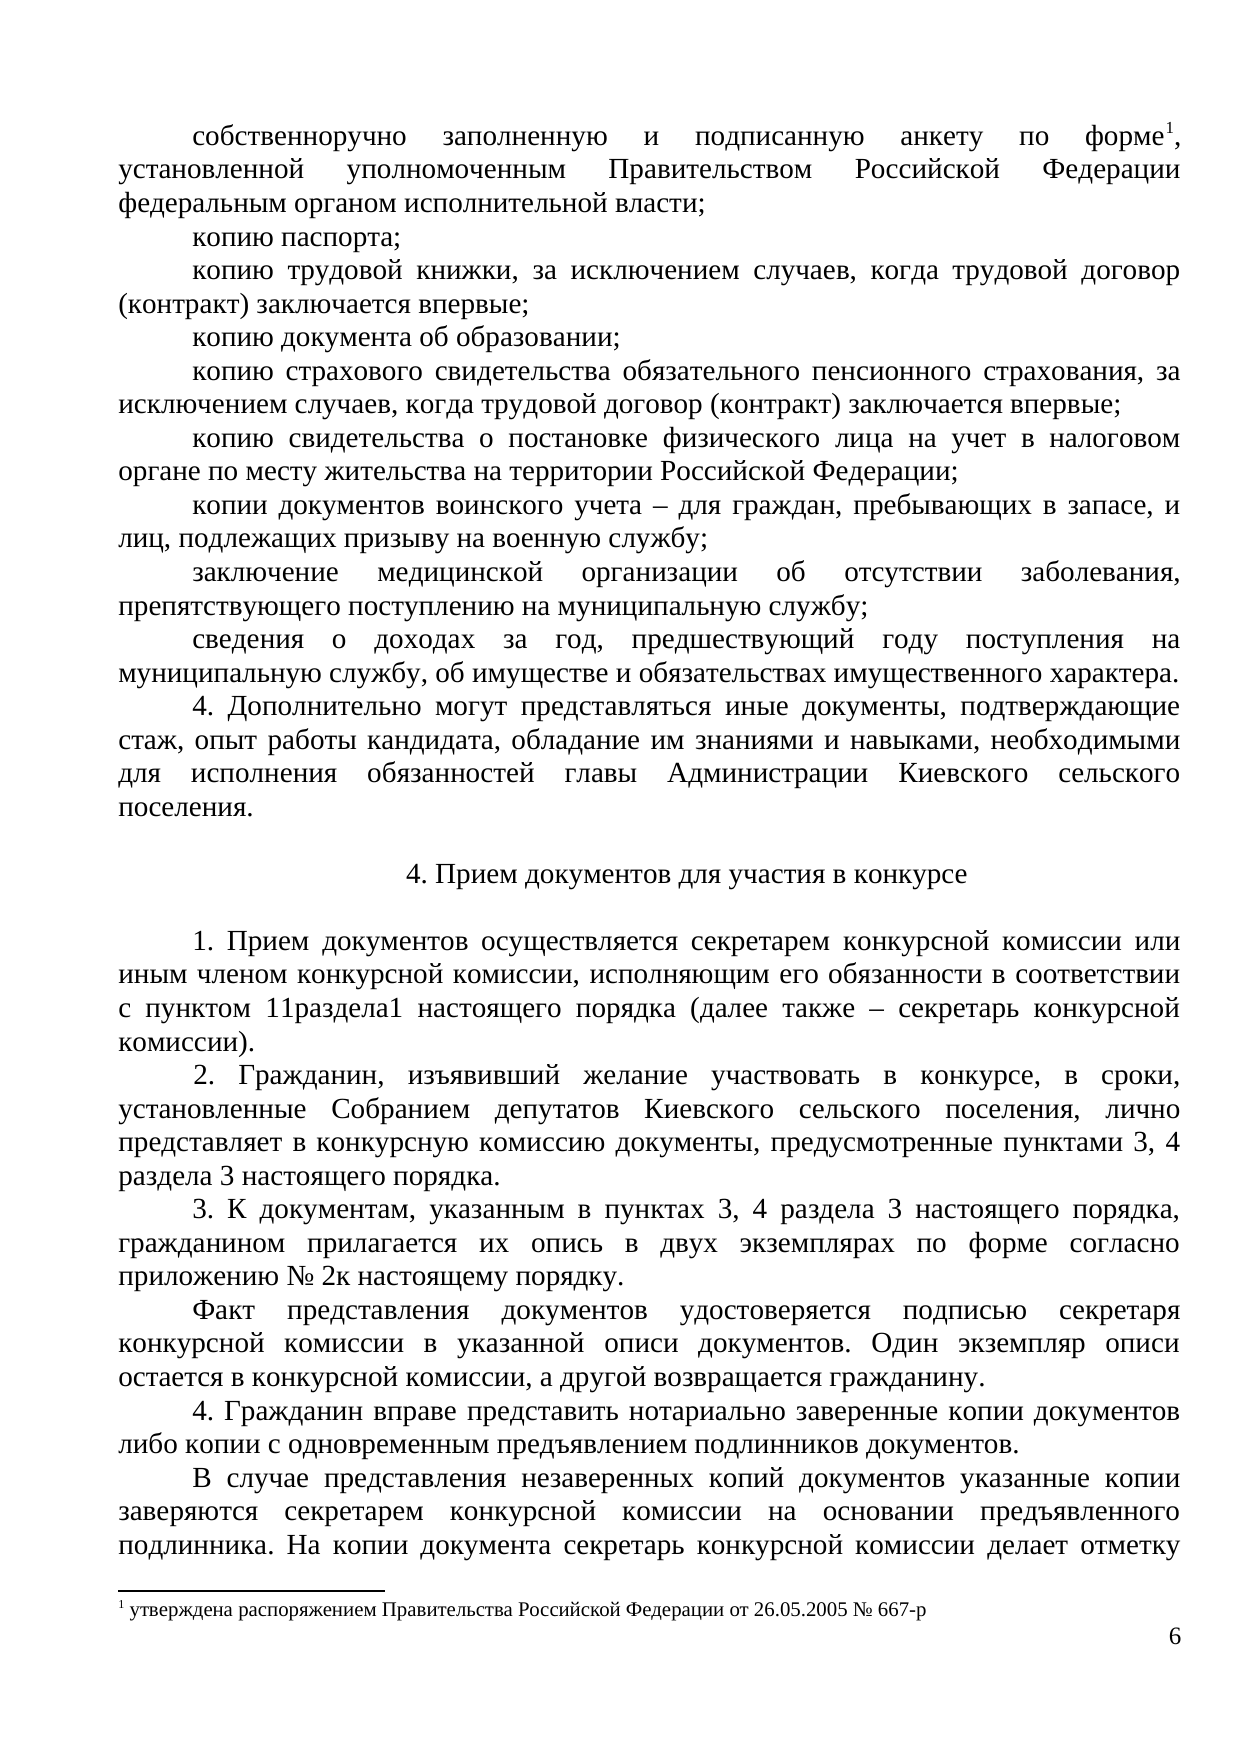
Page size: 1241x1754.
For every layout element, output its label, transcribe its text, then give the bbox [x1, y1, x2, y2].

text копии документов воинского учета – для граждан, пребывающих в запасе, и лиц, подлежащих призыву на военную службу; [118, 487, 1181, 554]
text копию страхового свидетельства обязательного пенсионного страхования, за исключением случаев, когда трудовой договор (контракт) заключается впервые; [118, 353, 1181, 420]
text собственноручно заполненную и подписанную анкету по форме, установленной уполномоченным Правительством Российской Федерации федеральным органом исполнительной власти; [118, 118, 1181, 219]
text сведения о доходах за год, предшествующий году поступления на муниципальную службу, об имуществе и обязательствах имущественного характера. [118, 621, 1181, 688]
text заключение медицинской организации об отсутствии заболевания, препятствующего поступлению на муниципальную службу; [118, 554, 1181, 621]
text 4. Гражданин вправе представить нотариально заверенные копии документов либо копии с одновременным предъявлением подлинников документов. [118, 1393, 1181, 1460]
text копию документа об образовании; [118, 319, 1181, 353]
text 4. Прием документов для участия в конкурсе [118, 856, 1181, 889]
text 2. Гражданин, изъявивший желание участвовать в конкурсе, в сроки, установленные Собранием депутатов Киевского сельского поселения, лично представляет в конкурсную комиссию документы, предусмотренные пунктами 3, 4 раздела 3 настоящего порядка. [118, 1057, 1181, 1191]
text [118, 1460, 1181, 1560]
text копию паспорта; [118, 219, 1181, 252]
text копию трудовой книжки, за исключением случаев, когда трудовой договор (контракт) заключается впервые; [118, 252, 1181, 319]
text копию свидетельства о постановке физического лица на учет в налоговом органе по месту жительства на территории Российской Федерации; [118, 420, 1181, 487]
text Факт представления документов удостоверяется подписью секретаря конкурсной комиссии в указанной описи документов. Один экземпляр описи остается в конкурсной комиссии, а другой возвращается гражданину. [118, 1292, 1181, 1393]
text 4. Дополнительно могут представляться иные документы, подтверждающие стаж, опыт работы кандидата, обладание им знаниями и навыками, необходимыми для исполнения обязанностей главы Администрации Киевского сельского поселения. [118, 688, 1181, 822]
text 1. Прием документов осуществляется секретарем конкурсной комиссии или иным членом конкурсной комиссии, исполняющим его обязанности в соответствии с пунктом 11раздела1 настоящего порядка (далее также – секретарь конкурсной комиссии). [118, 923, 1181, 1057]
text 3. К документам, указанным в пунктах 3, 4 раздела 3 настоящего порядка, гражданином прилагается их опись в двух экземплярах по форме согласно приложению № 2к настоящему порядку. [118, 1191, 1181, 1292]
